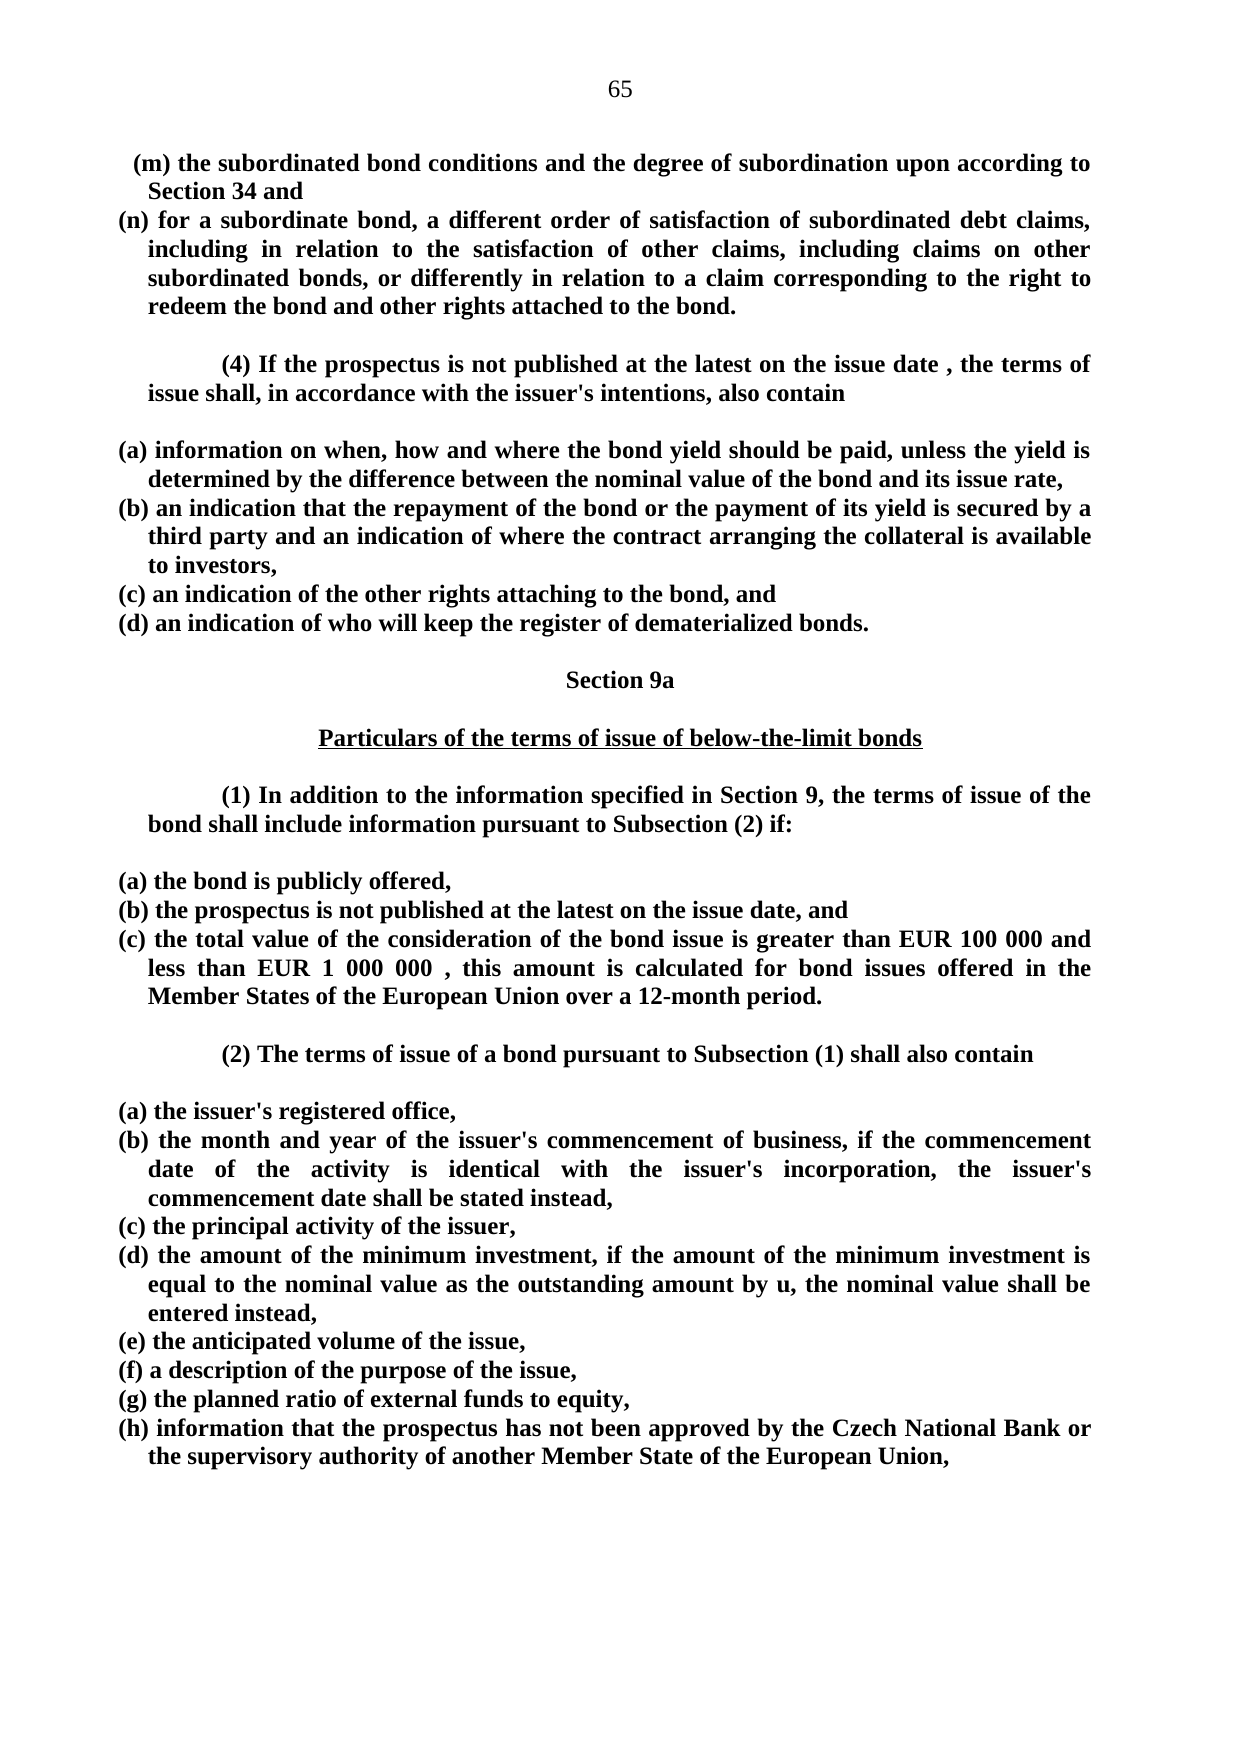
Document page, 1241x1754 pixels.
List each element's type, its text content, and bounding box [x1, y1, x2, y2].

text (a) the issuer's registered office, [118, 1096, 1093, 1125]
text (b) an indication that the repayment of the bond or the payment of its yield is secured by a third party and an indication of where the contract arranging the collateral is available to investors, [118, 493, 1093, 579]
text (b) the prospectus is not published at the latest on the issue date, and [118, 895, 1093, 924]
text (1) In addition to the information specified in Section 9, the terms of issue of the bond shall include information pursuant to Subsection (2) if: [148, 780, 1093, 838]
text (h) information that the prospectus has not been approved by the Czech National Bank or the supervisory authority of another Member State of the European Union, [118, 1413, 1093, 1470]
text (g) the planned ratio of external funds to equity, [118, 1384, 1093, 1413]
text Section 9a [148, 665, 1093, 694]
text (d) the amount of the minimum investment, if the amount of the minimum investment is equal to the nominal value as the outstanding amount by u, the nominal value shall be entered instead, [118, 1240, 1093, 1326]
text (d) an indication of who will keep the register of dematerialized bonds. [118, 608, 1093, 636]
text (a) information on when, how and where the bond yield should be paid, unless the yield is determined by the difference between the nominal value of the bond and its issue rate, [118, 435, 1093, 493]
text (e) the anticipated volume of the issue, [118, 1326, 1093, 1355]
text (m) the subordinated bond conditions and the degree of subordination upon according to Section 34 and [133, 148, 1093, 205]
text (b) the month and year of the issuer's commencement of business, if the commencement date of the activity is identical with the issuer's incorporation, the issuer's commencement date shall be stated instead, [118, 1125, 1093, 1211]
text (f) a description of the purpose of the issue, [118, 1355, 1093, 1384]
text (c) an indication of the other rights attaching to the bond, and [118, 579, 1093, 608]
text (2) The terms of issue of a bond pursuant to Subsection (1) shall also contain [148, 1039, 1093, 1068]
text (c) the principal activity of the issuer, [118, 1211, 1093, 1240]
text Particulars of the terms of issue of below-the-limit bonds [148, 723, 1093, 751]
text (4) If the prospectus is not published at the latest on the issue date , the terms of issue shall, in accordance with the issuer's intentions, also contain [148, 349, 1093, 406]
text (a) the bond is publicly offered, [118, 866, 1093, 895]
text (c) the total value of the consideration of the bond issue is greater than EUR 100 000 and less than EUR 1 000 000 , this amount is calculated for bond issues offered in the Member States of the European Union over a 12-month period. [118, 924, 1093, 1010]
text (n) for a subordinate bond, a different order of satisfaction of subordinated debt claims, including in relation to the satisfaction of other claims, including claims on other subordinated bonds, or differently in relation to a claim corresponding to the right to redeem the bond and other rights attached to the bond. [118, 205, 1093, 320]
